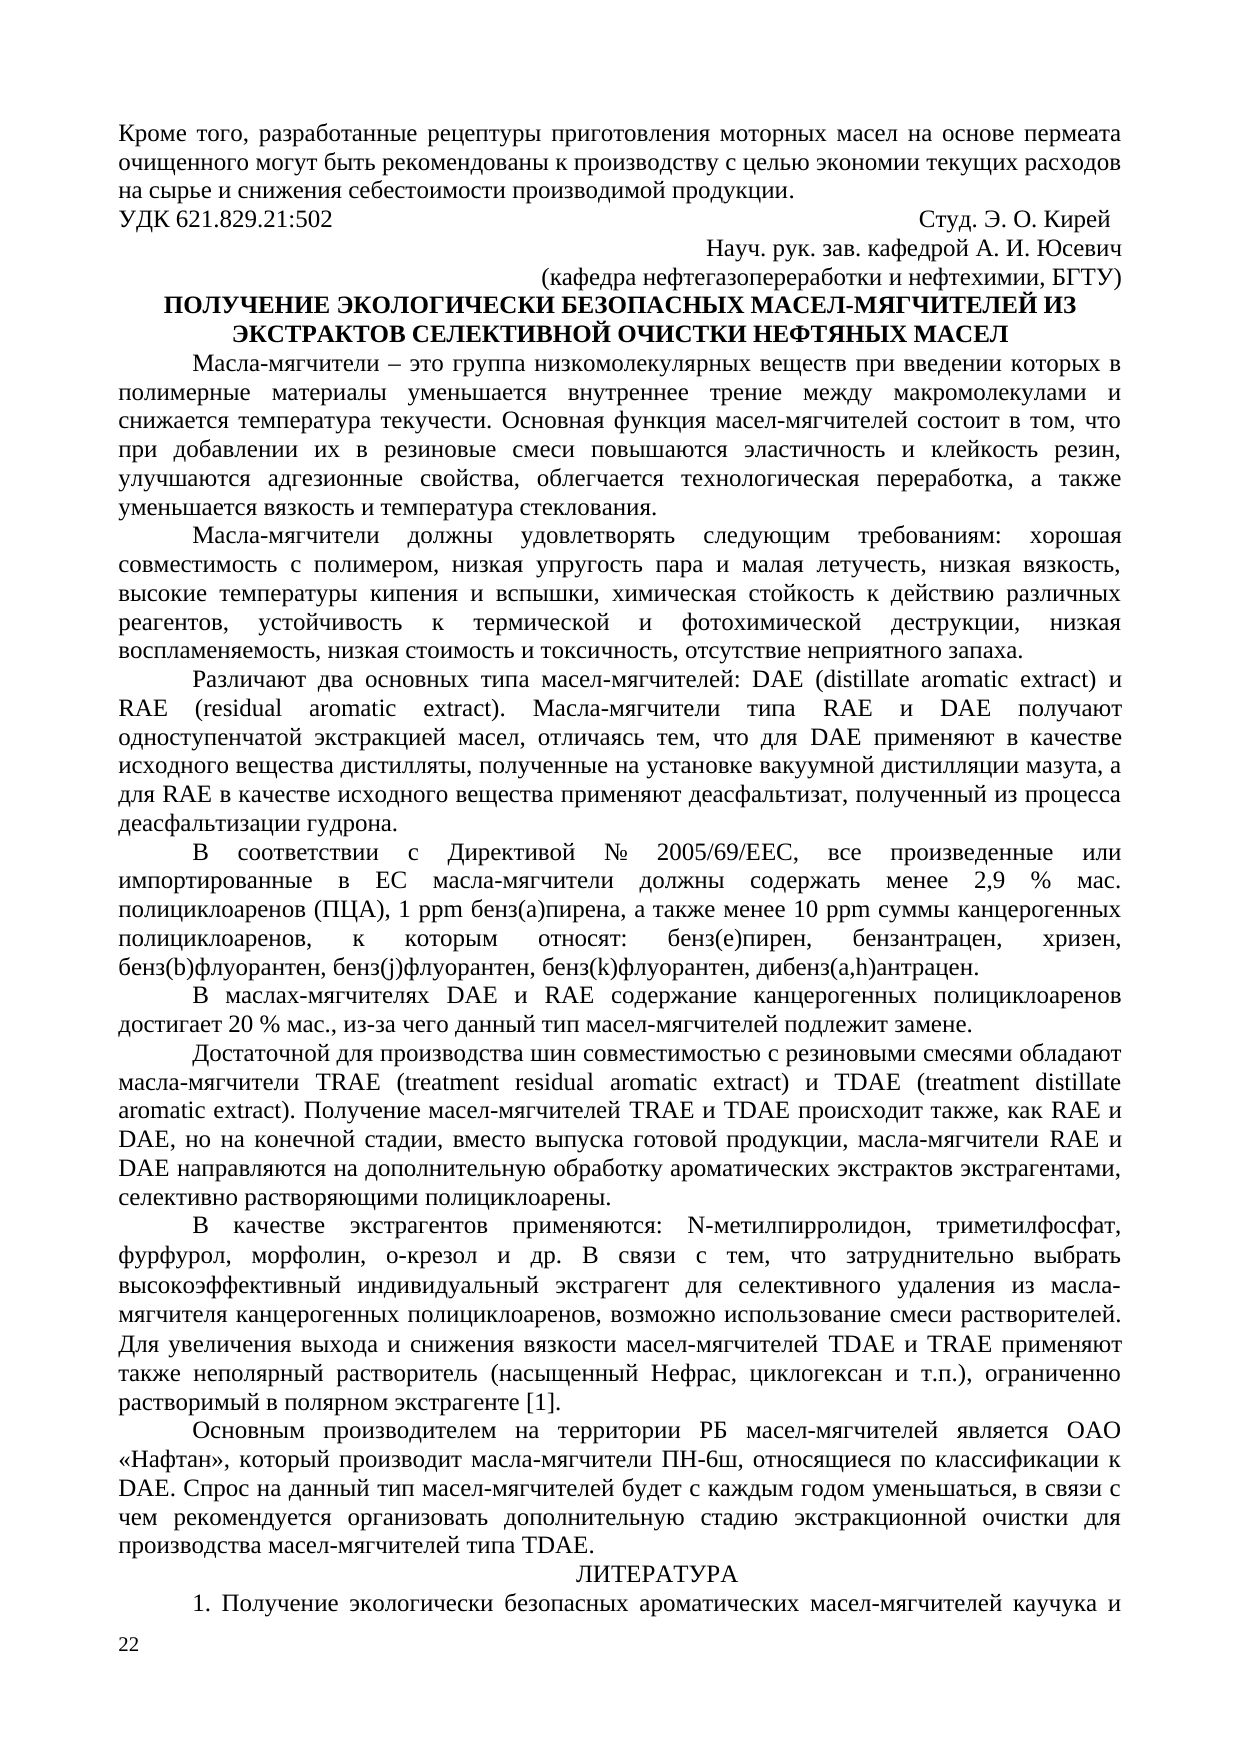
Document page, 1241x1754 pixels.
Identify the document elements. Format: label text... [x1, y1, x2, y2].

text Различают два основных типа масел-мягчителей: DAE (distillate aromatic extract) и RAE (residual aromatic extract). Масла-мягчители типа RAE и DAE получают одноступенчатой экстракцией масел, отличаясь тем, что для DAE применяют в качестве исходного вещества дистилляты, полученные на установке вакуумной дистилляции мазута, а для RAE в качестве исходного вещества применяют деасфальтизат, полученный из процесса деасфальтизации гудрона. [118, 664, 1122, 837]
text Науч. рук. зав. кафедрой А. И. Юсевич [118, 233, 1122, 262]
text В качестве экстрагентов применяются: N-метилпирролидон, триметилфосфат, фурфурол, морфолин, о-крезол и др. В связи с тем, что затруднительно выбрать высокоэффективный индивидуальный экстрагент для селективного удаления из масла-мягчителя канцерогенных полициклоаренов, возможно использование смеси растворителей. Для увеличения выхода и снижения вязкости масел-мягчителей TDAE и TRAE применяют также неполярный растворитель (насыщенный Нефрас, циклогексан и т.п.), ограниченно растворимый в полярном экстрагенте [1]. [118, 1211, 1122, 1415]
text УДК 621.829.21:502 Студ. Э. О. Кирей [118, 204, 1122, 233]
text (кафедра нефтегазопереработки и нефтехимии, БГТУ) [118, 262, 1122, 291]
text ПОЛУЧЕНИЕ ЭКОЛОГИЧЕСКИ БЕЗОПАСНЫХ МАСЕЛ-МЯГЧИТЕЛЕЙ ИЗ ЭКСТРАКТОВ СЕЛЕКТИВНОЙ ОЧИСТКИ НЕФТЯНЫХ МАСЕЛ [118, 291, 1122, 348]
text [118, 118, 1122, 204]
text Масла-мягчители должны удовлетворять следующим требованиям: хорошая совместимость с полимером, низкая упругость пара и малая летучесть, низкая вязкость, высокие температуры кипения и вспышки, химическая стойкость к действию различных реагентов, устойчивость к термической и фотохимической деструкции, низкая воспламеняемость, низкая стоимость и токсичность, отсутствие неприятного запаха. [118, 521, 1122, 664]
text Основным производителем на территории РБ масел-мягчителей является ОАО «Нафтан», который производит масла-мягчители ПН-6ш, относящиеся по классификации к DAE. Спрос на данный тип масел-мягчителей будет с каждым годом уменьшаться, в связи с чем рекомендуется организовать дополнительную стадию экстракционной очистки для производства масел-мягчителей типа TDAE. [118, 1415, 1122, 1559]
text В маслах-мягчителях DAE и RAE содержание канцерогенных полициклоаренов достигает 20 % мас., из-за чего данный тип масел-мягчителей подлежит замене. [118, 981, 1122, 1038]
text В соответствии с Директивой № 2005/69/EEC, все произведенные или импортированные в ЕС масла-мягчители должны содержать менее 2,9 % мас. полициклоаренов (ПЦА), 1 ppm бенз(a)пирена, а также менее 10 ppm суммы канцерогенных полициклоаренов, к которым относят: бенз(е)пирен, бензантрацен, хризен, бенз(b)флуорантен, бенз(j)флуорантен, бенз(k)флуорантен, дибенз(a,h)антрацен. [118, 837, 1122, 981]
text Масла-мягчители – это группа низкомолекулярных веществ при введении которых в полимерные материалы уменьшается внутреннее трение между макромолекулами и снижается температура текучести. Основная функция масел-мягчителей состоит в том, что при добавлении их в резиновые смеси повышаются эластичность и клейкость резин, улучшаются адгезионные свойства, облегчается технологическая переработка, а также уменьшается вязкость и температура стеклования. [118, 348, 1122, 521]
text ЛИТЕРАТУРА [118, 1559, 1122, 1588]
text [118, 1588, 1122, 1617]
text Достаточной для производства шин совместимостью с резиновыми смесями обладают масла-мягчители TRAE (treatment residual aromatic extract) и TDAE (treatment distillate aromatic extract). Получение масел-мягчителей TRAE и TDAE происходит также, как RAE и DAE, но на конечной стадии, вместо выпуска готовой продукции, масла-мягчители RAE и DAE направляются на дополнительную обработку ароматических экстрактов экстрагентами, селективно растворяющими полициклоарены. [118, 1038, 1122, 1211]
